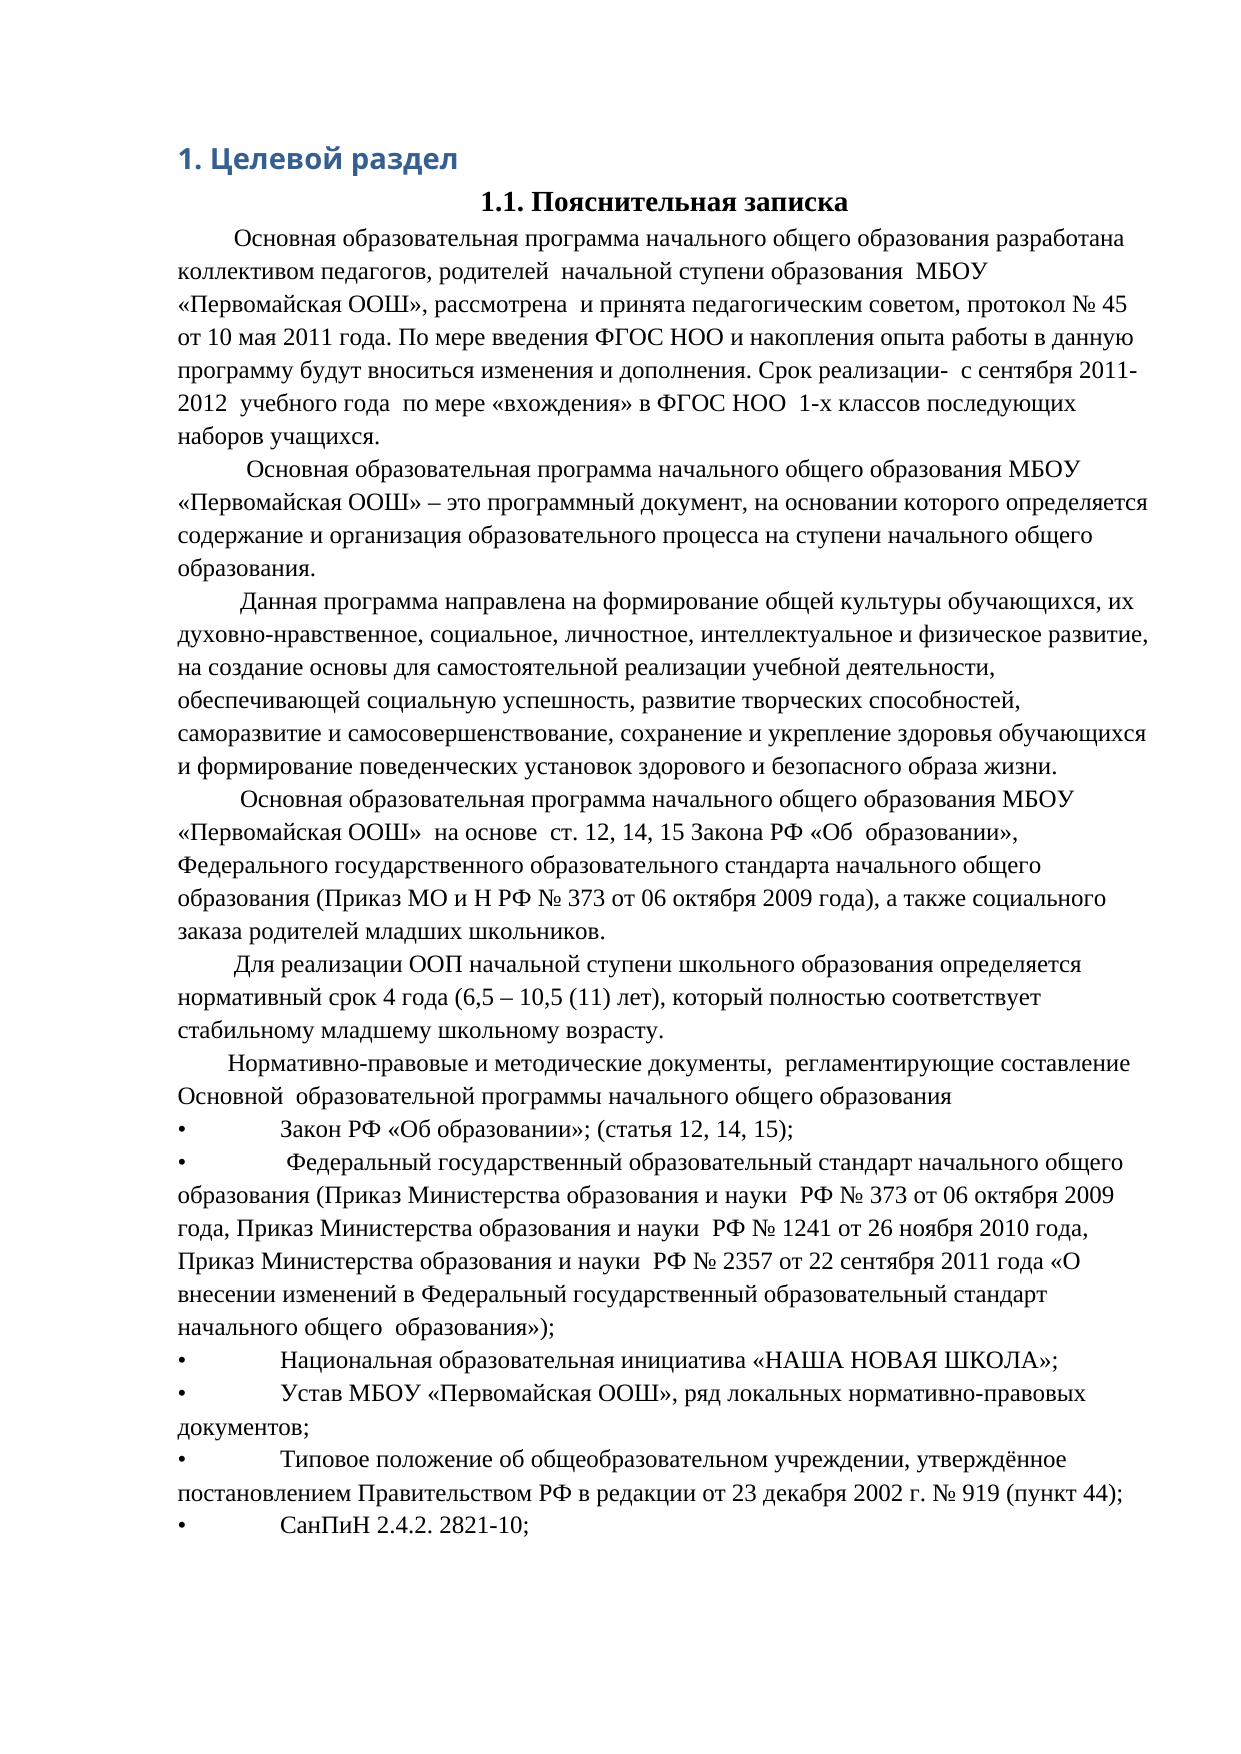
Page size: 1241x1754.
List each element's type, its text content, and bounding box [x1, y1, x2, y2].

subtitle 1. Целевой раздел [177, 139, 1152, 178]
text Основная образовательная программа начального общего образования МБОУ «Первомайская ООШ» – это программный документ, на основании которого определяется содержание и организация образовательного процесса на ступени начального общего образования. [177, 454, 1152, 582]
text • Национальная образовательная инициатива «НАША НОВАЯ ШКОЛА»; [177, 1346, 1152, 1374]
text Основная образовательная программа начального общего образования разработана коллективом педагогов, родителей начальной ступени образования МБОУ «Первомайская ООШ», рассмотрена и принята педагогическим советом, протокол № 45 от 10 мая 2011 года. По мере введения ФГОС НОО и накопления опыта работы в данную программу будут вноситься изменения и дополнения. Срок реализации- с сентября 2011-2012 учебного года по мере «вхождения» в ФГОС НОО 1-х классов последующих наборов учащихся. [177, 223, 1152, 450]
text • СанПиН 2.4.2. 2821-10; [177, 1511, 1152, 1539]
text • Устав МБОУ «Первомайская ООШ», ряд локальных нормативно-правовых документов; [177, 1378, 1152, 1440]
text Данная программа направлена на формирование общей культуры обучающихся, их духовно-нравственное, социальное, личностное, интеллектуальное и физическое развитие, на создание основы для самостоятельной реализации учебной деятельности, обеспечивающей социальную успешность, развитие творческих способностей, саморазвитие и самосовершенствование, сохранение и укрепление здоровья обучающихся и формирование поведенческих установок здорового и безопасного образа жизни. [177, 586, 1152, 780]
text • Закон РФ «Об образовании»; (статья 12, 14, 15); [177, 1114, 1152, 1143]
text • Типовое положение об общеобразовательном учреждении, утверждённое постановлением Правительством РФ в редакции от 23 декабря 2002 г. № 919 (пункт 44); [177, 1444, 1152, 1506]
text Для реализации ООП начальной ступени школьного образования определяется нормативный срок 4 года (6,5 – 10,5 (11) лет), который полностью соответствует стабильному младшему школьному возрасту. [177, 949, 1152, 1044]
text • Федеральный государственный образовательный стандарт начального общего образования (Приказ Министерства образования и науки РФ № 373 от 06 октября 2009 года, Приказ Министерства образования и науки РФ № 1241 от 26 ноября 2010 года, Приказ Министерства образования и науки РФ № 2357 от 22 сентября 2011 года «О внесении изменений в Федеральный государственный образовательный стандарт начального общего образования»); [177, 1147, 1152, 1341]
text 1.1. Пояснительная записка [177, 184, 1152, 218]
text Основная образовательная программа начального общего образования МБОУ «Первомайская ООШ» на основе ст. 12, 14, 15 Закона РФ «Об образовании», Федерального государственного образовательного стандарта начального общего образования (Приказ МО и Н РФ № 373 от 06 октября 2009 года), а также социального заказа родителей младших школьников. [177, 784, 1152, 945]
text Нормативно-правовые и методические документы, регламентирующие составление Основной образовательной программы начального общего образования [177, 1048, 1152, 1110]
